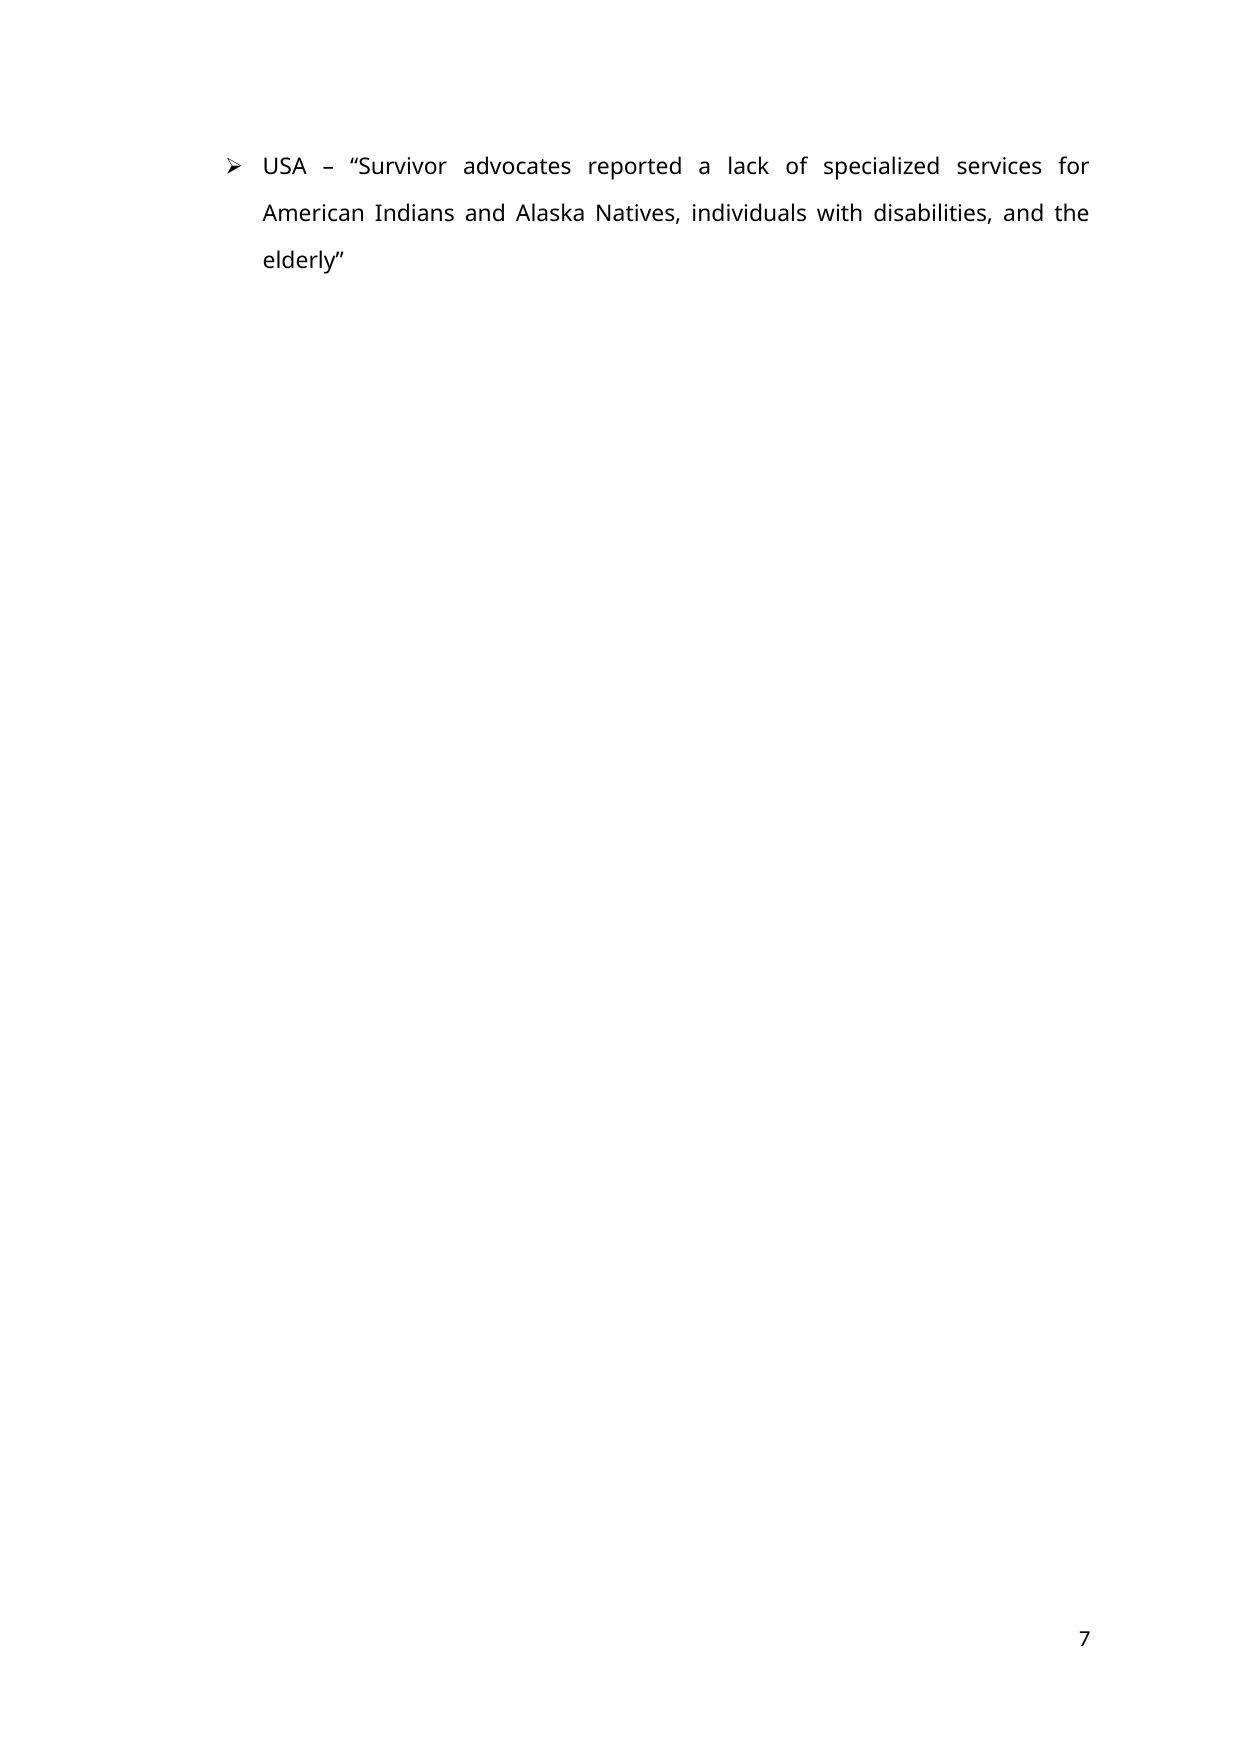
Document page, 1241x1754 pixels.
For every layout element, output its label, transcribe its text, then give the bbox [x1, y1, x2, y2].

list USA – “Survivor advocates reported a lack of specialized services for American Indians and Alaska Natives, individuals with disabilities, and the elderly” [225, 150, 1090, 275]
